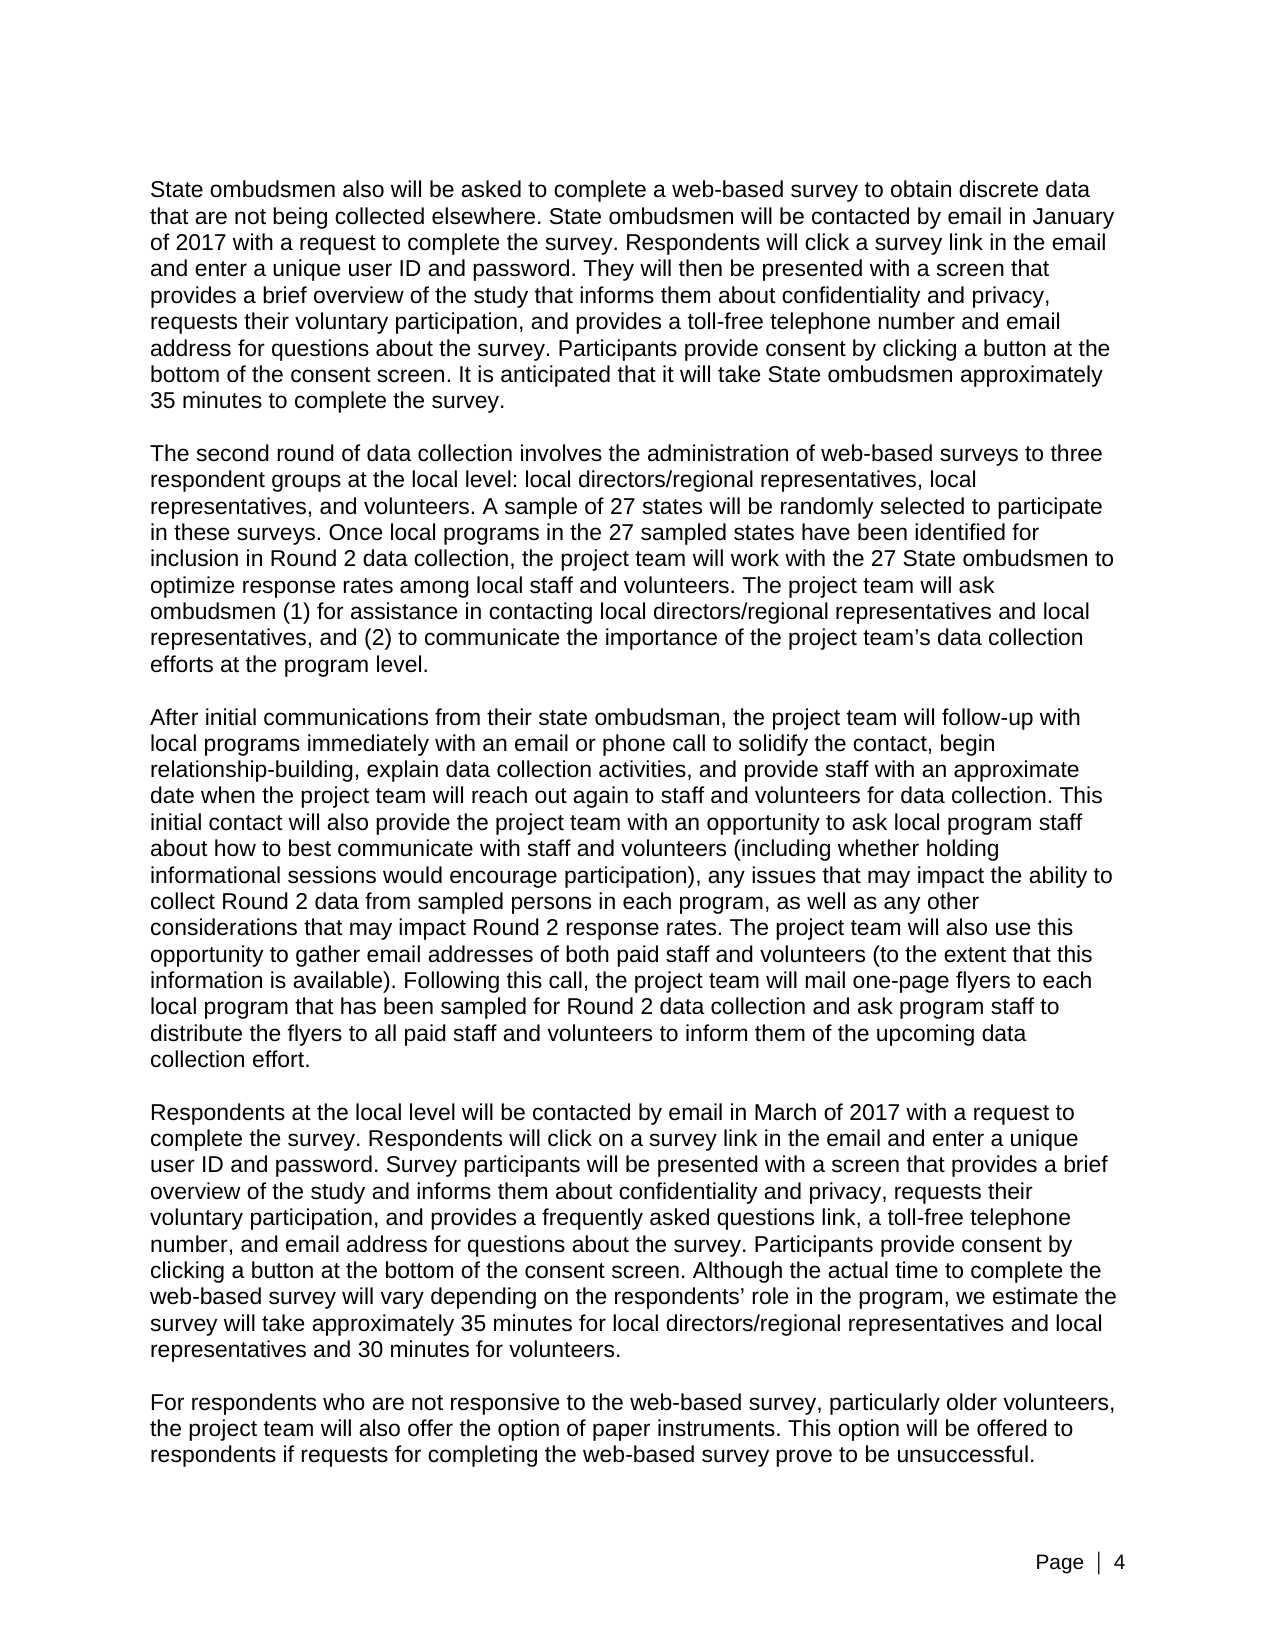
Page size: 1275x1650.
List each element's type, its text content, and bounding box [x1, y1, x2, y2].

text Respondents at the local level will be contacted by email in March of 2017 with a request to complete the survey. Respondents will click on a survey link in the email and enter a unique user ID and password. Survey participants will be presented with a screen that provides a brief overview of the study and informs them about confidentiality and privacy, requests their voluntary participation, and provides a frequently asked questions link, a toll-free telephone number, and email address for questions about the survey. Participants provide consent by clicking a button at the bottom of the consent screen. Although the actual time to complete the web-based survey will vary depending on the respondents’ role in the program, we estimate the survey will take approximately 35 minutes for local directors/regional representatives and local representatives and 30 minutes for volunteers. [150, 1099, 1125, 1362]
text The second round of data collection involves the administration of web-based surveys to three respondent groups at the local level: local directors/regional representatives, local representatives, and volunteers. A sample of 27 states will be randomly selected to participate in these surveys. Once local programs in the 27 sampled states have been identified for inclusion in Round 2 data collection, the project team will work with the 27 State ombudsmen to optimize response rates among local staff and volunteers. The project team will ask ombudsmen (1) for assistance in contacting local directors/regional representatives and local representatives, and (2) to communicate the importance of the project team’s data collection efforts at the program level. [150, 440, 1125, 677]
text After initial communications from their state ombudsman, the project team will follow-up with local programs immediately with an email or phone call to solidify the contact, begin relationship-building, explain data collection activities, and provide staff with an approximate date when the project team will reach out again to staff and volunteers for data collection. This initial contact will also provide the project team with an opportunity to ask local program staff about how to best communicate with staff and volunteers (including whether holding informational sessions would encourage participation), any issues that may impact the ability to collect Round 2 data from sampled persons in each program, as well as any other considerations that may impact Round 2 response rates. The project team will also use this opportunity to gather email addresses of both paid staff and volunteers (to the extent that this information is available). Following this call, the project team will mail one-page flyers to each local program that has been sampled for Round 2 data collection and ask program staff to distribute the flyers to all paid staff and volunteers to inform them of the upcoming data collection effort. [150, 703, 1125, 1072]
text State ombudsmen also will be asked to complete a web-based survey to obtain discrete data that are not being collected elsewhere. State ombudsmen will be contacted by email in January of 2017 with a request to complete the survey. Respondents will click a survey link in the email and enter a unique user ID and password. They will then be presented with a screen that provides a brief overview of the study that informs them about confidentiality and privacy, requests their voluntary participation, and provides a toll-free telephone number and email address for questions about the survey. Participants provide consent by clicking a button at the bottom of the consent screen. It is anticipated that it will take State ombudsmen approximately 35 minutes to complete the survey. [150, 176, 1125, 413]
text For respondents who are not responsive to the web-based survey, particularly older volunteers, the project team will also offer the option of paper instruments. This option will be offered to respondents if requests for completing the web-based survey prove to be unsuccessful. [150, 1389, 1125, 1468]
